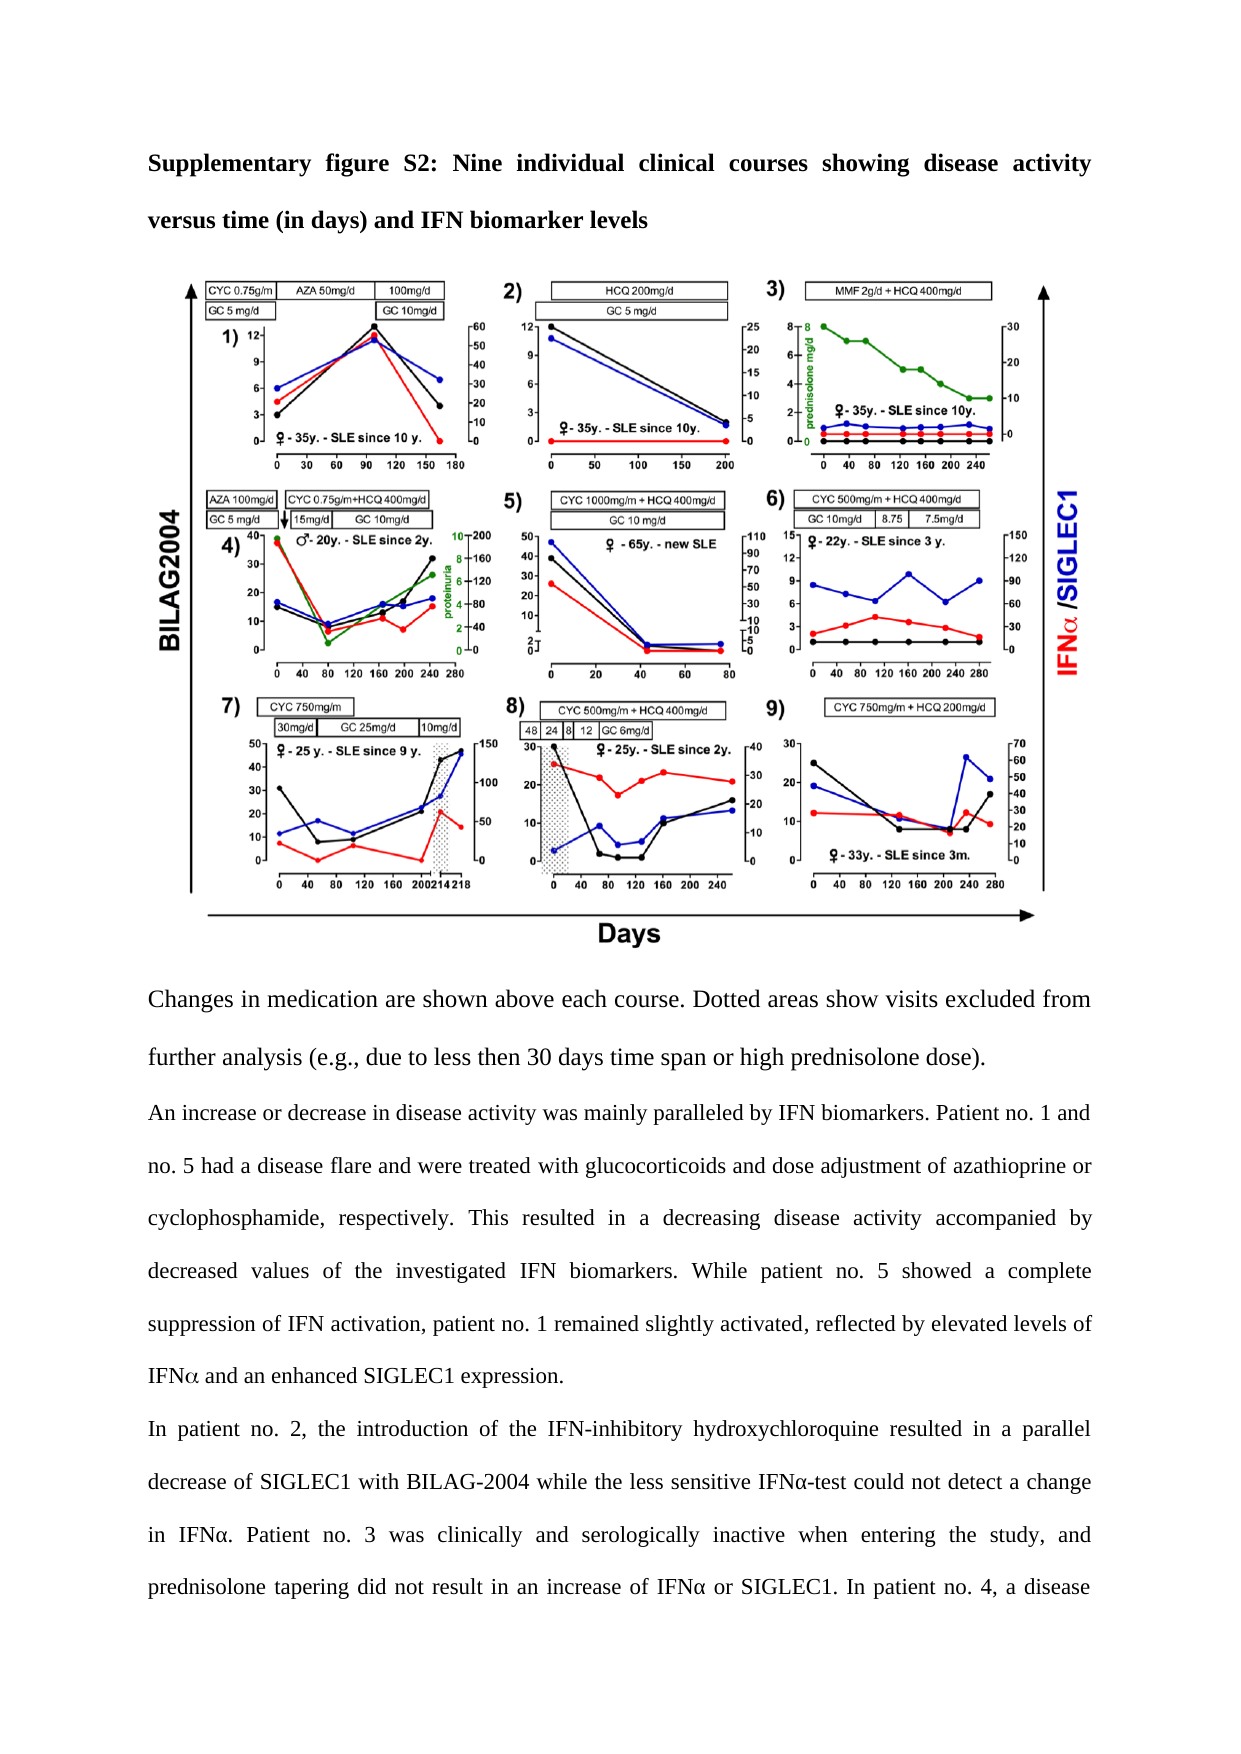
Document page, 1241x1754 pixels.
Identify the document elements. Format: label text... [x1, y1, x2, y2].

text An increase or decrease in disease activity was mainly paralleled by IFN biomarkers. Patient no. 1 and no. 5 had a disease flare and were treated with glucocorticoids and dose adjustment of azathioprine or cyclophosphamide, respectively. This resulted in a decreasing disease activity accompanied by decreased values of the investigated IFN biomarkers. While patient no. 5 showed a complete suppression of IFN activation, patient no. 1 remained slightly activated, reflected by elevated levels of IFN and an enhanced SIGLEC1 expression. [148, 1099, 1093, 1389]
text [148, 1415, 1093, 1600]
text Supplementary figure S2: Nine individual clinical courses showing disease activity versus time (in days) and IFN biomarker levels [148, 148, 1093, 234]
picture [147, 262, 1092, 956]
text Changes in medication are shown above each course. Dotted areas show visits excluded from further analysis (e.g., due to less then 30 days time span or high prednisolone dose). [148, 984, 1093, 1070]
